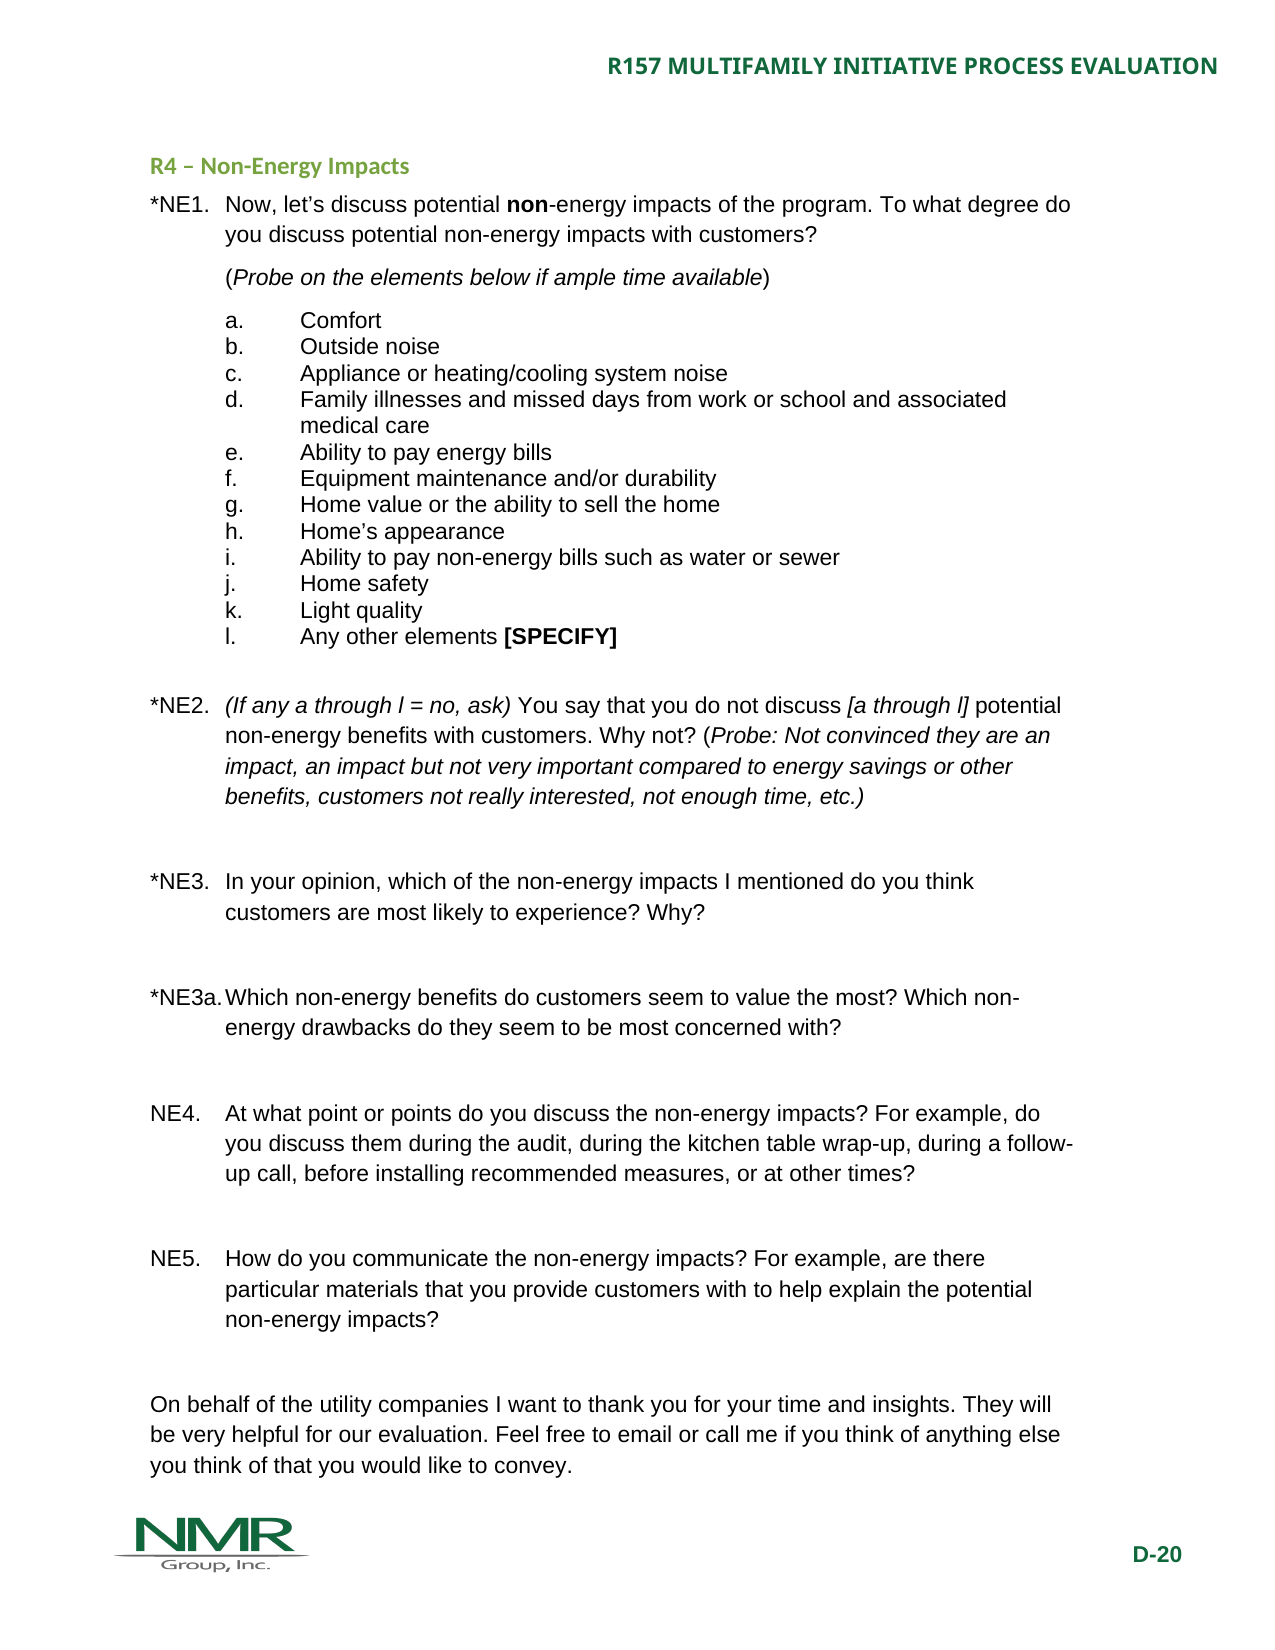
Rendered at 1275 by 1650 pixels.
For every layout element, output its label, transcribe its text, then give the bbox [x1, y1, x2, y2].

text (Probe on the elements below if ample time available) [225, 264, 1080, 291]
text On behalf of the utility companies I want to thank you for your time and insights. They will be very helpful for our evaluation. Feel free to email or call me if you think of anything else you think of that you would like to convey. [150, 1391, 1080, 1478]
text l. Any other elements [SPECIFY] [187, 623, 1080, 649]
text j. Home safety [187, 570, 1080, 597]
text e. Ability to pay energy bills [187, 439, 1080, 465]
text i. Ability to pay non-energy bills such as water or sewer [187, 544, 1080, 570]
text NE5. How do you communicate the non-energy impacts? For example, are there particular materials that you provide customers with to help explain the potential non-energy impacts? [150, 1245, 1080, 1332]
text NE4. At what point or points do you discuss the non-energy impacts? For example, do you discuss them during the audit, during the kitchen table wrap-up, during a follow-up call, before installing recommended measures, or at other times? [150, 1099, 1080, 1186]
text *NE2. (If any a through l = no, ask) You say that you do not discuss [a through l] potential non-energy benefits with customers. Why not? (Probe: Not convinced they are an impact, an impact but not very important compared to energy savings or other benefits, customers not really interested, not enough time, etc.) [150, 692, 1080, 809]
text g. Home value or the ability to sell the home [187, 491, 1080, 518]
text c. Appliance or heating/cooling system noise [187, 359, 1080, 386]
text f. Equipment maintenance and/or durability [187, 465, 1080, 491]
text k. Light quality [187, 597, 1080, 623]
text a. Comfort [187, 307, 1080, 333]
text d. Family illnesses and missed days from work or school and associated medical care [225, 386, 1080, 439]
text *NE3a. Which non-energy benefits do customers seem to value the most? Which non-energy drawbacks do they seem to be most concerned with? [150, 984, 1080, 1040]
picture [113, 1512, 310, 1576]
text *NE1. Now, let’s discuss potential non-energy impacts of the program. To what degree do you discuss potential non-energy impacts with customers? [150, 191, 1080, 248]
subtitle R4 – Non-Energy Impacts [150, 150, 1080, 181]
text h. Home’s appearance [187, 518, 1080, 544]
text b. Outside noise [187, 333, 1080, 359]
text *NE3. In your opinion, which of the non-energy impacts I mentioned do you think customers are most likely to experience? Why? [150, 868, 1080, 925]
